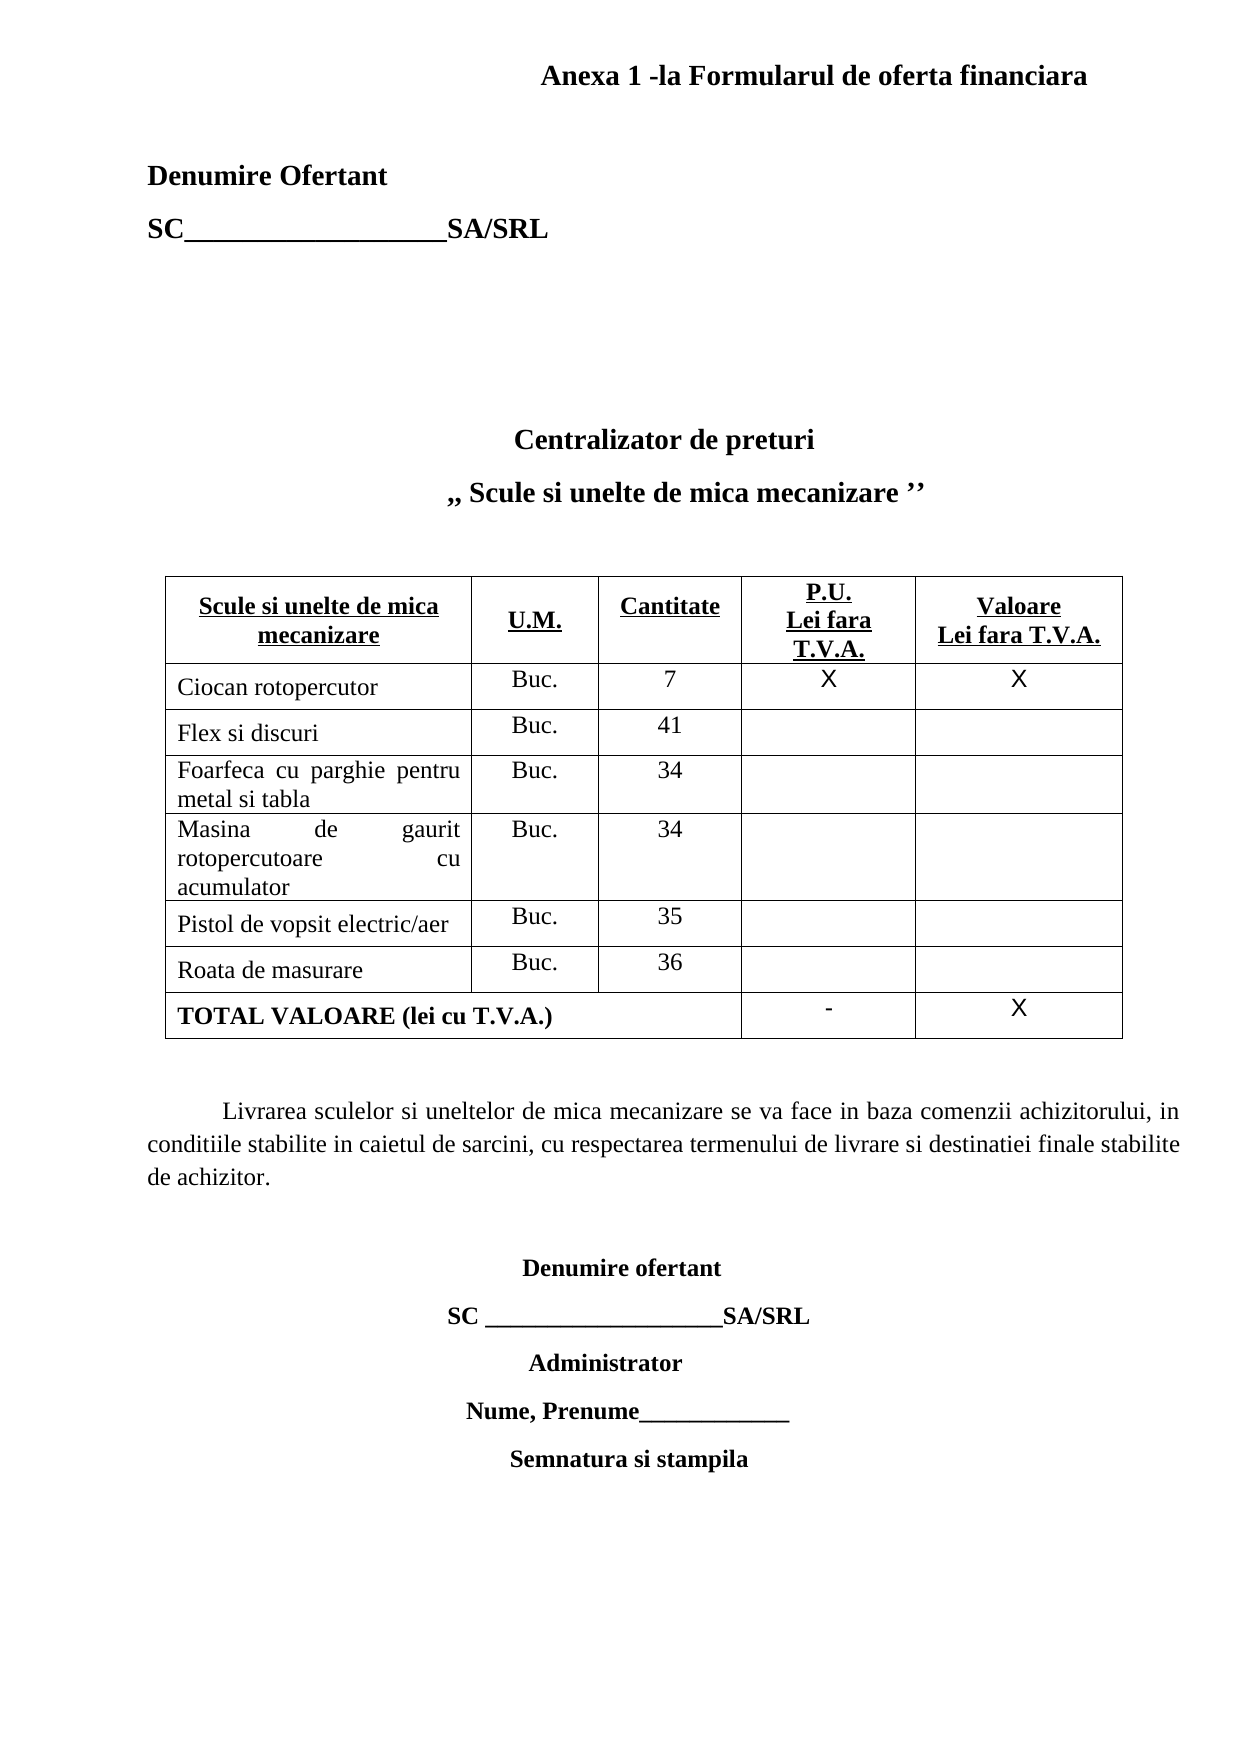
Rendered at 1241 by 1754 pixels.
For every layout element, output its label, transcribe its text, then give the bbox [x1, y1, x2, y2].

table_cell X [916, 664, 1122, 709]
text Denumire Ofertant [147, 158, 1181, 192]
table_cell Buc. [472, 901, 598, 946]
table_cell X [916, 993, 1122, 1038]
table_cell 34 [599, 814, 741, 900]
table_cell 35 [599, 901, 741, 946]
table_cell [916, 901, 1122, 946]
table_cell Ciocan rotopercutor [166, 664, 471, 709]
table_cell Foarfeca cu parghie pentru metal si tabla [166, 756, 471, 813]
text SC__________________SA/SRL [147, 211, 1181, 244]
table_cell TOTAL VALOARE (lei cu T.V.A.) [166, 993, 741, 1038]
table_header Cantitate [599, 577, 741, 663]
table_cell [916, 710, 1122, 754]
table_cell Buc. [472, 947, 598, 992]
text Semnatura si stampila [147, 1444, 1181, 1473]
table_header U.M. [472, 577, 598, 663]
table_cell Masina de gaurit rotopercutoare cu acumulator [166, 814, 471, 900]
table_cell [742, 947, 915, 992]
text Livrarea sculelor si uneltelor de mica mecanizare se va face in baza comenzii achizitorului, in conditiile stabilite in caietul de sarcini, cu respectarea termenului de livrare si destinatiei finale stabilite de achizitor. [147, 1096, 1181, 1191]
table_cell Buc. [472, 664, 598, 709]
table_header Scule si unelte de mica mecanizare [166, 577, 471, 663]
table_cell Pistol de vopsit electric/aer [166, 901, 471, 946]
table_cell 41 [599, 710, 741, 754]
table_cell X [742, 664, 915, 709]
table_cell [742, 814, 915, 900]
table_cell Roata de masurare [166, 947, 471, 992]
table_cell [916, 756, 1122, 813]
text Centralizator de preturi [147, 422, 1181, 456]
table_cell [742, 901, 915, 946]
text Administrator [147, 1348, 1181, 1377]
table_cell Flex si discuri [166, 710, 471, 754]
table_header Valoare Lei fara T.V.A. [916, 577, 1122, 663]
table_cell Buc. [472, 710, 598, 754]
text Nume, Prenume____________ [147, 1396, 1181, 1425]
table_cell 36 [599, 947, 741, 992]
text ,, Scule si unelte de mica mecanizare ’’ [372, 475, 1181, 509]
text Denumire ofertant [147, 1253, 1181, 1282]
table_header P.U. Lei fara T.V.A. [742, 577, 915, 663]
table_cell 7 [599, 664, 741, 709]
table_cell [742, 710, 915, 754]
table_cell [916, 814, 1122, 900]
text SC ___________________SA/SRL [147, 1301, 1181, 1329]
table_cell Buc. [472, 756, 598, 813]
table_cell Buc. [472, 814, 598, 900]
table_cell 34 [599, 756, 741, 813]
table_cell [916, 947, 1122, 992]
table_cell - [742, 993, 915, 1038]
text Anexa 1 -la Formularul de oferta financiara [372, 58, 1181, 91]
table_cell [742, 756, 915, 813]
